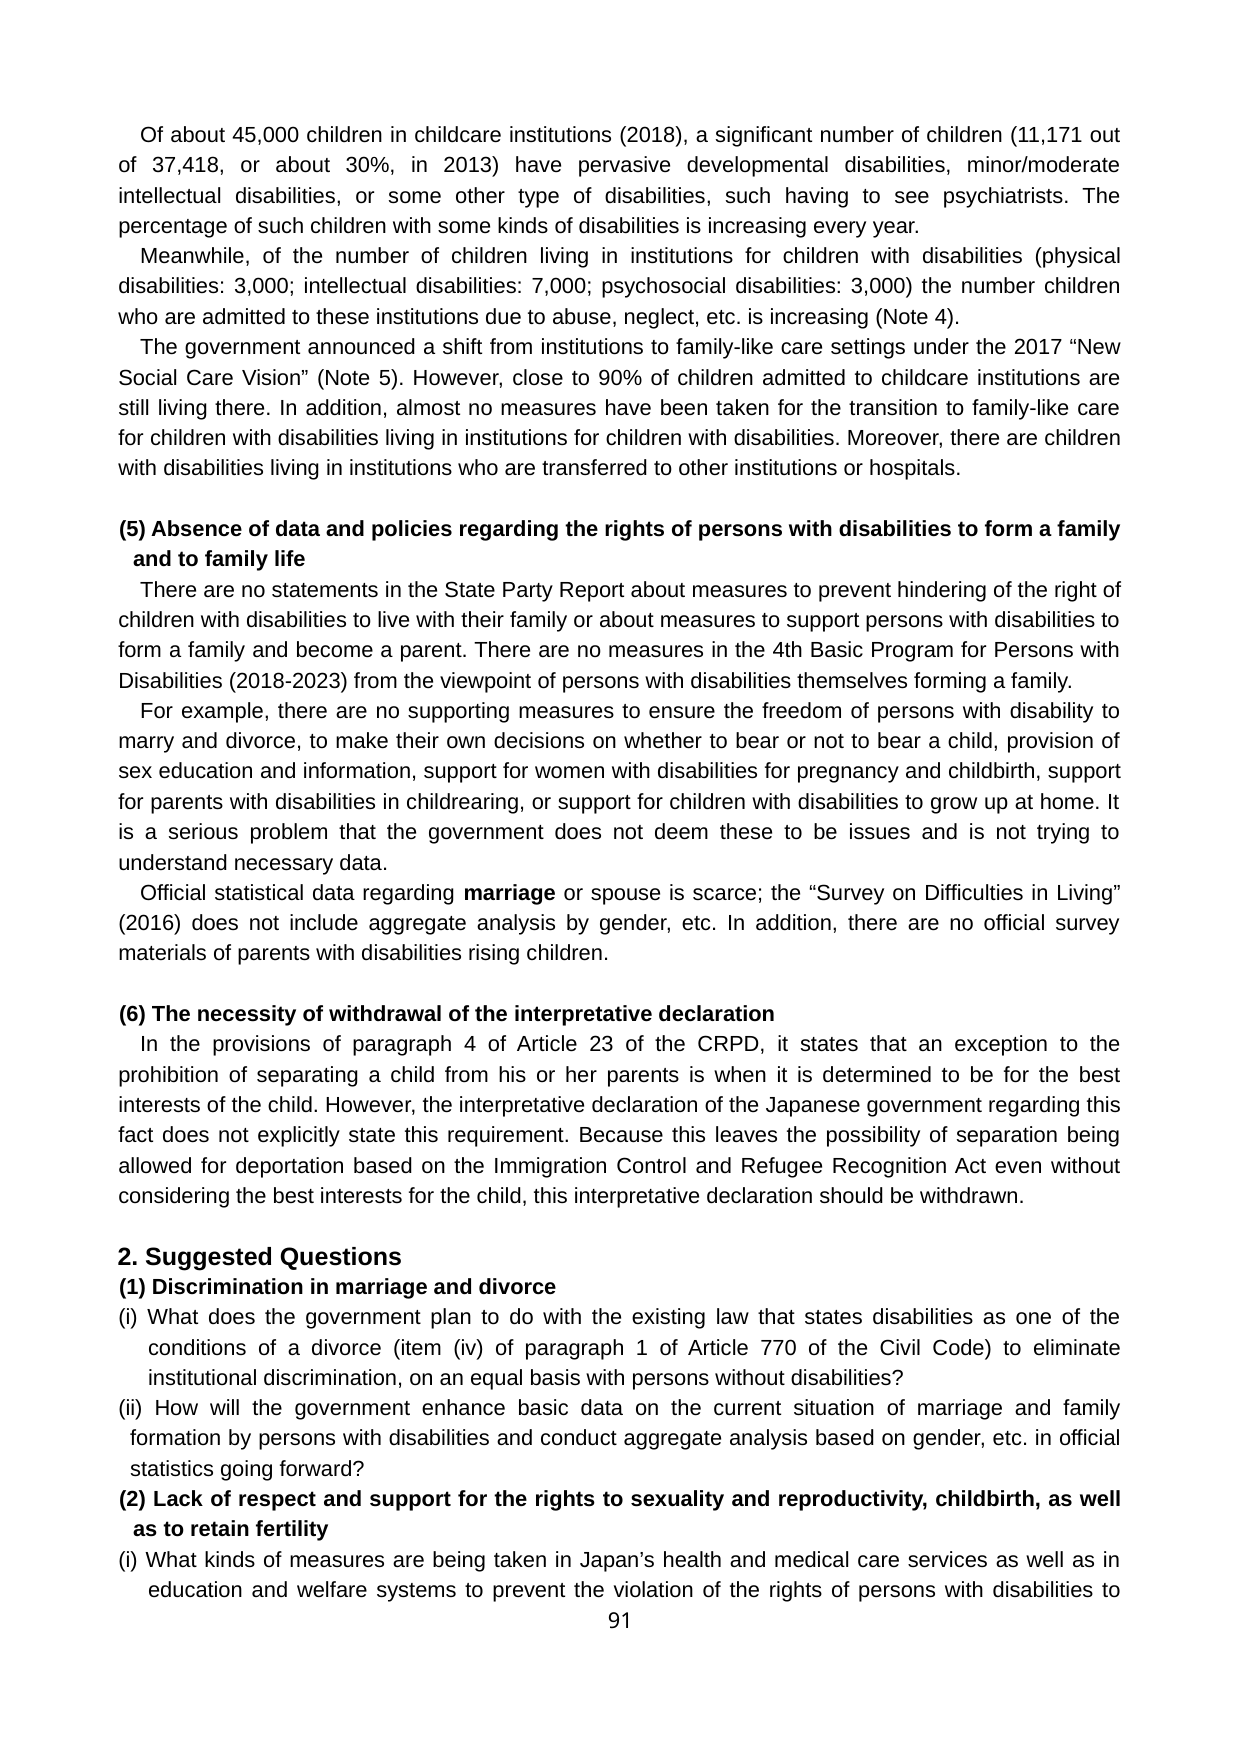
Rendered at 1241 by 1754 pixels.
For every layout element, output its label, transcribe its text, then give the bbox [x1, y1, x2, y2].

text In the provisions of paragraph 4 of Article 23 of the CRPD, it states that an exception to the prohibition of separating a child from his or her parents is when it is determined to be for the best interests of the child. However, the interpretative declaration of the Japanese government regarding this fact does not explicitly state this requirement. Because this leaves the possibility of separation being allowed for deportation based on the Immigration Control and Refugee Recognition Act even without considering the best interests for the child, this interpretative declaration should be withdrawn. [118, 1029, 1122, 1211]
text Official statistical data regarding marriage or spouse is scarce; the “Survey on Difficulties in Living” (2016) does not include aggregate analysis by gender, etc. In addition, there are no official survey materials of parents with disabilities rising children. [118, 877, 1122, 968]
text 2. Suggested Questions [117, 1241, 1122, 1271]
text (5) Absence of data and policies regarding the rights of persons with disabilities to form a family and to family life [119, 513, 1122, 574]
text (ii) How will the government enhance basic data on the current situation of marriage and family formation by persons with disabilities and conduct aggregate analysis based on gender, etc. in official statistics going forward? [118, 1392, 1122, 1483]
text (2) Lack of respect and support for the rights to sexuality and reproductivity, childbirth, as well as to retain fertility [119, 1483, 1122, 1544]
text (1) Discrimination in marriage and divorce [119, 1271, 1122, 1302]
text (i) What does the government plan to do with the existing law that states disabilities as one of the conditions of a divorce (item (iv) of paragraph 1 of Article 770 of the Civil Code) to eliminate institutional discrimination, on an equal basis with persons without disabilities? [118, 1302, 1122, 1392]
text Of about 45,000 children in childcare institutions (2018), a significant number of children (11,171 out of 37,418, or about 30%, in 2013) have pervasive developmental disabilities, minor/moderate intellectual disabilities, or some other type of disabilities, such having to see psychiatrists. The percentage of such children with some kinds of disabilities is increasing every year. [118, 119, 1122, 241]
text There are no statements in the State Party Report about measures to prevent hindering of the right of children with disabilities to live with their family or about measures to support persons with disabilities to form a family and become a parent. There are no measures in the 4th Basic Program for Persons with Disabilities (2018-2023) from the viewpoint of persons with disabilities themselves forming a family. [118, 574, 1122, 695]
text (6) The necessity of withdrawal of the interpretative declaration [119, 998, 1122, 1029]
text The government announced a shift from institutions to family-like care settings under the 2017 “New Social Care Vision” (Note 5). However, close to 90% of children admitted to childcare institutions are still living there. In addition, almost no measures have been taken for the transition to family-like care for children with disabilities living in institutions for children with disabilities. Moreover, there are children with disabilities living in institutions who are transferred to other institutions or hospitals. [118, 332, 1122, 483]
text Meanwhile, of the number of children living in institutions for children with disabilities (physical disabilities: 3,000; intellectual disabilities: 7,000; psychosocial disabilities: 3,000) the number children who are admitted to these institutions due to abuse, neglect, etc. is increasing (Note 4). [118, 241, 1122, 332]
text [118, 1544, 1122, 1605]
text For example, there are no supporting measures to ensure the freedom of persons with disability to marry and divorce, to make their own decisions on whether to bear or not to bear a child, provision of sex education and information, support for women with disabilities for pregnancy and childbirth, support for parents with disabilities in childrearing, or support for children with disabilities to grow up at home. It is a serious problem that the government does not deem these to be issues and is not trying to understand necessary data. [118, 695, 1122, 877]
